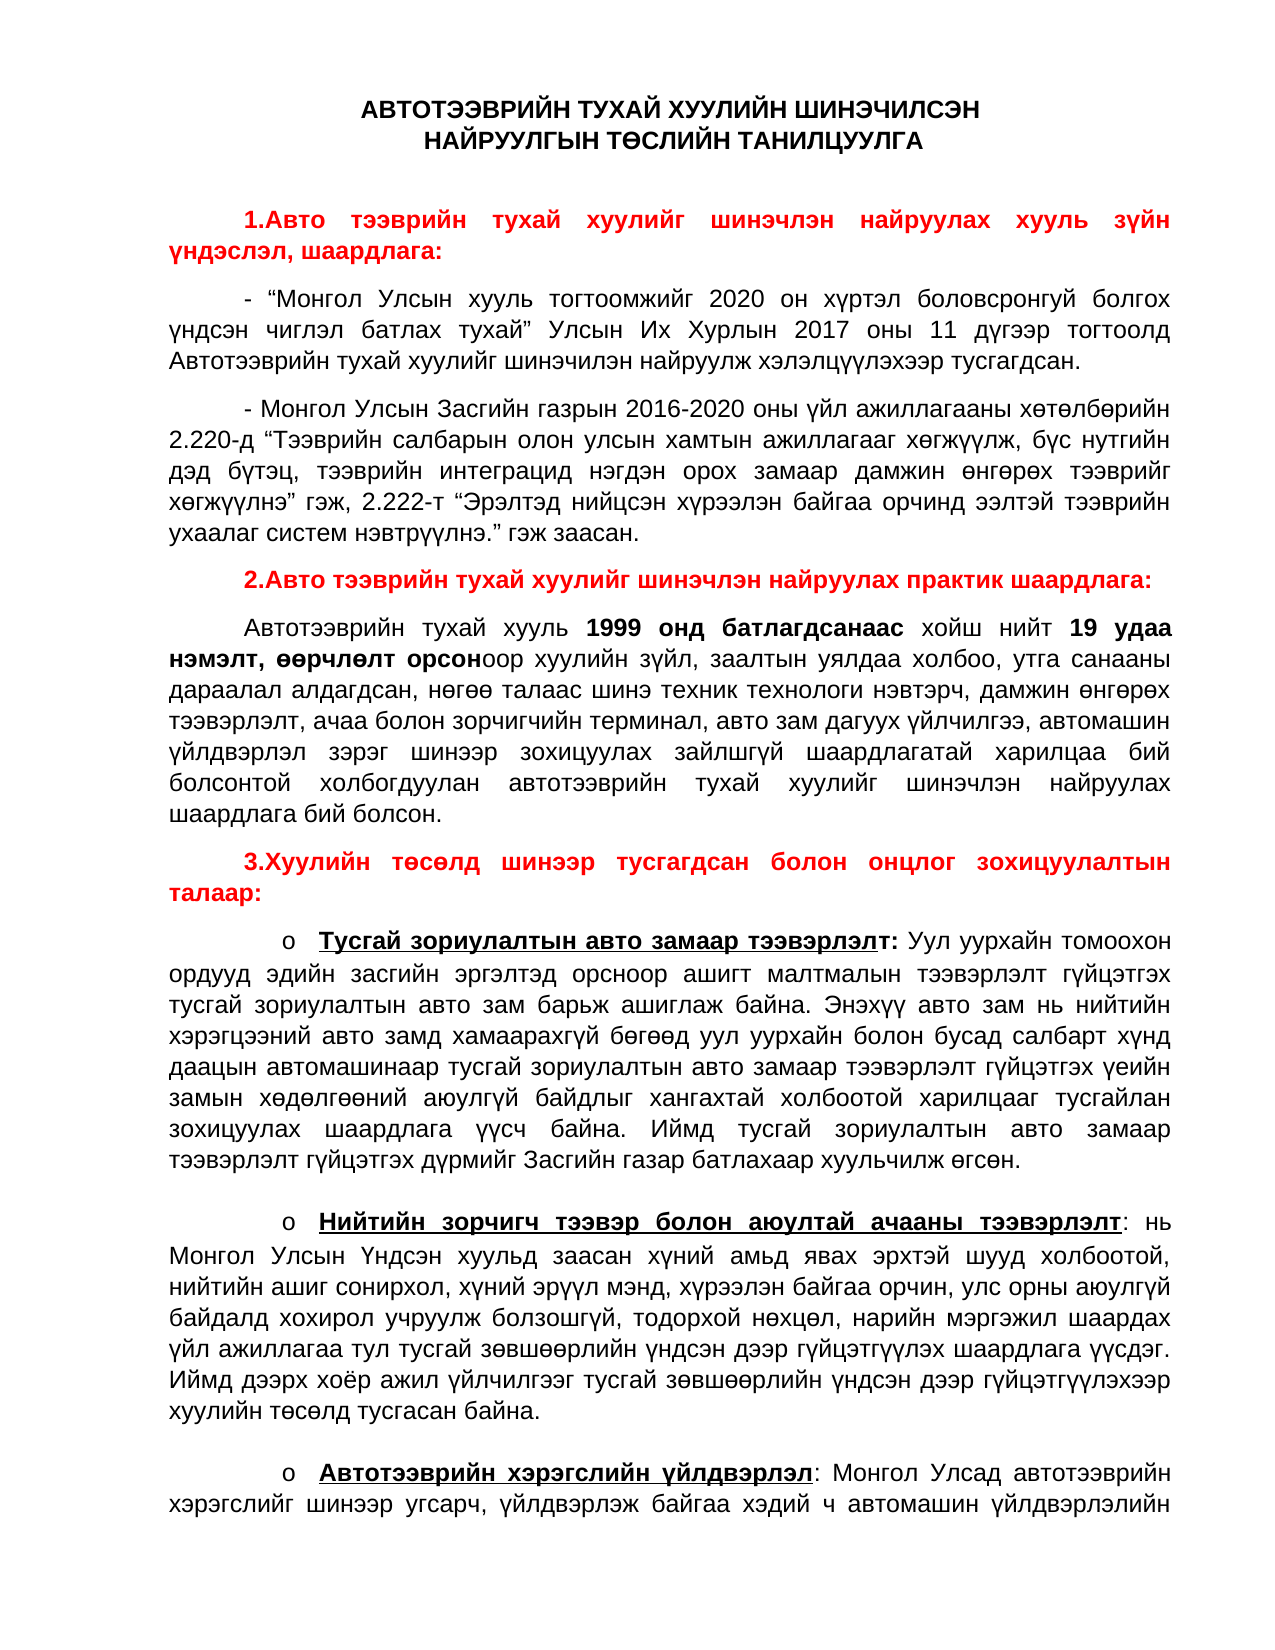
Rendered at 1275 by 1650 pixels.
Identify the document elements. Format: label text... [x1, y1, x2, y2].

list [169, 1458, 1172, 1518]
list Нийтийн зорчигч тээвэр болон аюултай ачааны тээвэрлэлт: нь Монгол Улсын Үндсэн хуульд заасан хүний амьд явах эрхтэй шууд холбоотой, нийтийн ашиг сонирхол, хүний эрүүл мэнд, хүрээлэн байгаа орчин, улс орны аюулгүй байдалд хохирол учруулж болзошгүй, тодорхой нөхцөл, нарийн мэргэжил шаардах үйл ажиллагаа тул тусгай зөвшөөрлийн үндсэн дээр гүйцэтгүүлэх шаардлага үүсдэг. Иймд дээрх хоёр ажил үйлчилгээг тусгай зөвшөөрлийн үндсэн дээр гүйцэтгүүлэхээр хуулийн төсөлд тусгасан байна. [169, 1207, 1172, 1424]
text АВТОТЭЭВРИЙН ТУХАЙ ХУУЛИЙН ШИНЭЧИЛСЭН [169, 95, 1172, 124]
list Тусгай зориулалтын авто замаар тээвэрлэлт: Уул уурхайн томоохон ордууд эдийн засгийн эргэлтэд орсноор ашигт малтмалын тээвэрлэлт гүйцэтгэх тусгай зориулалтын авто зам барьж ашиглаж байна. Энэхүү авто зам нь нийтийн хэрэгцээний авто замд хамаарахгүй бөгөөд уул уурхайн болон бусад салбарт хүнд даацын автомашинаар тусгай зориулалтын авто замаар тээвэрлэлт гүйцэтгэх үеийн замын хөдөлгөөний аюулгүй байдлыг хангахтай холбоотой харилцааг тусгайлан зохицуулах шаардлага үүсч байна. Иймд тусгай зориулалтын авто замаар тээвэрлэлт гүйцэтгэх дүрмийг Засгийн газар батлахаар хуульчилж өгсөн. [169, 926, 1172, 1174]
text Автотээврийн тухай хууль 1999 онд батлагдсанаас хойш нийт 19 удаа нэмэлт, өөрчлөлт орсоноор хуулийн зүйл, заалтын уялдаа холбоо, утга санааны дараалал алдагдсан, нөгөө талаас шинэ техник технологи нэвтэрч, дамжин өнгөрөх тээвэрлэлт, ачаа болон зорчигчийн терминал, авто зам дагуух үйлчилгээ, автомашин үйлдвэрлэл зэрэг шинээр зохицуулах зайлшгүй шаардлагатай харилцаа бий болсонтой холбогдуулан автотээврийн тухай хуулийг шинэчлэн найруулах шаардлага бий болсон. [169, 613, 1172, 828]
text 2.Авто тээврийн тухай хуулийг шинэчлэн найруулах практик шаардлага: [169, 565, 1172, 594]
text 3.Хуулийн төсөлд шинээр тусгагдсан болон онцлог зохицуулалтын талаар: [169, 847, 1172, 907]
text НАЙРУУЛГЫН ТӨСЛИЙН ТАНИЛЦУУЛГА [169, 126, 1172, 155]
text 1.Авто тээврийн тухай хуулийг шинэчлэн найруулах хууль зүйн үндэслэл, шаардлага: [169, 205, 1172, 265]
text - “Монгол Улсын хууль тогтоомжийг 2020 он хүртэл боловсронгуй болгох үндсэн чиглэл батлах тухай” Улсын Их Хурлын 2017 оны 11 дүгээр тогтоолд Автотээврийн тухай хуулийг шинэчилэн найруулж хэлэлцүүлэхээр тусгагдсан. [169, 284, 1172, 374]
text - Монгол Улсын Засгийн газрын 2016-2020 оны үйл ажиллагааны хөтөлбөрийн 2.220-д “Тээврийн салбарын олон улсын хамтын ажиллагааг хөгжүүлж, бүс нутгийн дэд бүтэц, тээврийн интеграцид нэгдэн орох замаар дамжин өнгөрөх тээврийг хөгжүүлнэ” гэж, 2.222-т “Эрэлтэд нийцсэн хүрээлэн байгаа орчинд ээлтэй тээврийн ухаалаг систем нэвтрүүлнэ.” гэж заасан. [169, 393, 1172, 546]
